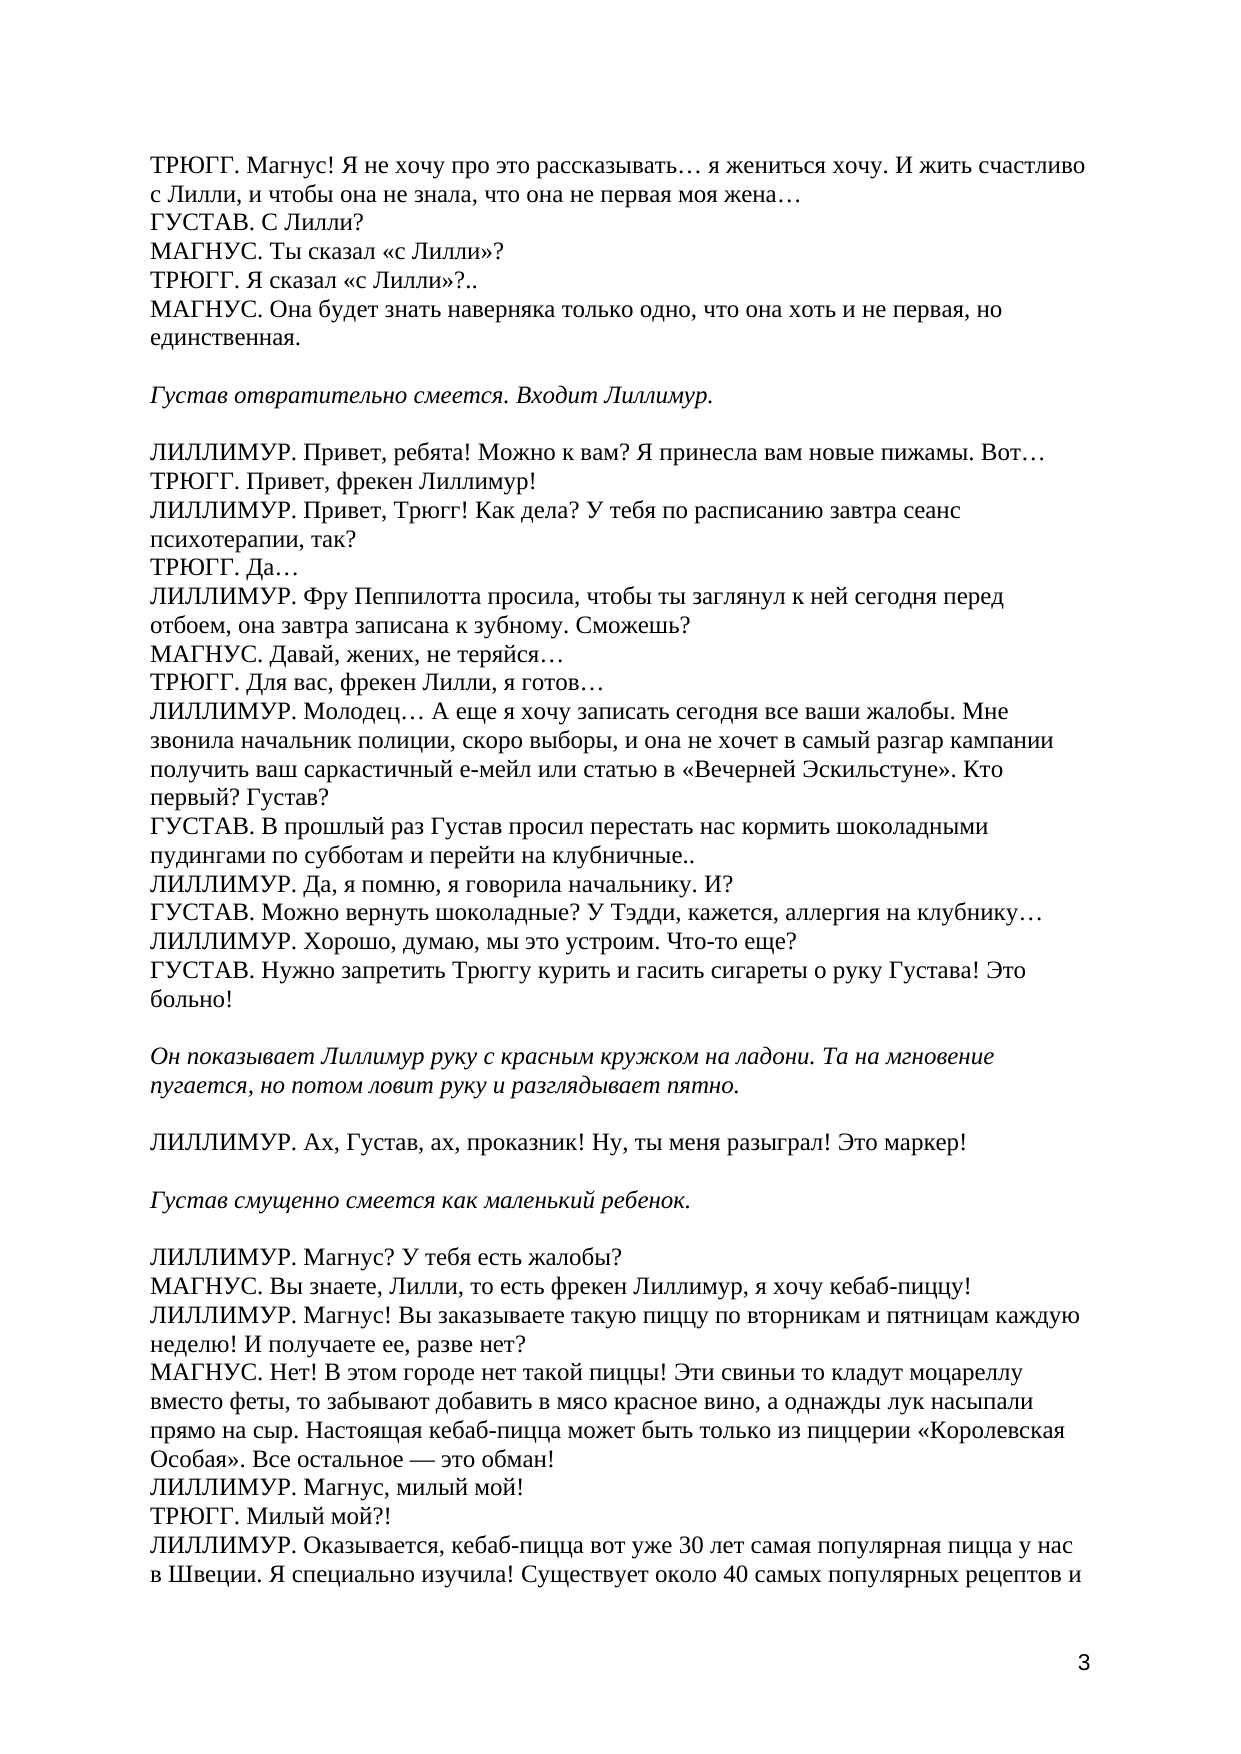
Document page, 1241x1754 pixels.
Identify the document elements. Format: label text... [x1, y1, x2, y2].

text ЛИЛЛИМУР. Магнус! Вы заказываете такую пиццу по вторникам и пятницам каждую неделю! И получаете ее, разве нет? [150, 1300, 1090, 1357]
text ТРЮГГ. Я сказал «с Лилли»?.. [150, 265, 1090, 294]
text ЛИЛЛИМУР. Молодец… А еще я хочу записать сегодня все ваши жалобы. Мне звонила начальник полиции, скоро выборы, и она не хочет в самый разгар кампании получить ваш саркастичный е-мейл или статью в «Вечерней Эскильстуне». Кто первый? Густав? [150, 696, 1090, 811]
text ЛИЛЛИМУР. Да, я помню, я говорила начальнику. И? [150, 869, 1090, 897]
text ЛИЛЛИМУР. Магнус? У тебя есть жалобы? [150, 1242, 1090, 1271]
text МАГНУС. Давай, жених, не теряйся… [150, 639, 1090, 667]
text ГУСТАВ. С Лилли? [150, 207, 1090, 236]
text ЛИЛЛИМУР. Хорошо, думаю, мы это устроим. Что-то еще? [150, 926, 1090, 955]
text МАГНУС. Она будет знать наверняка только одно, что она хоть и не первая, но единственная. [150, 294, 1090, 351]
text ТРЮГГ. Да… [150, 552, 1090, 581]
text ЛИЛЛИМУР. Привет, Трюгг! Как дела? У тебя по расписанию завтра сеанс психотерапии, так? [150, 495, 1090, 552]
text ТРЮГГ. Магнус! Я не хочу про это рассказывать… я жениться хочу. И жить счастливо с Лилли, и чтобы она не знала, что она не первая моя жена… [150, 150, 1090, 207]
text ЛИЛЛИМУР. Фру Пеппилотта просила, чтобы ты заглянул к ней сегодня перед отбоем, она завтра записана к зубному. Сможешь? [150, 581, 1090, 639]
text ТРЮГГ. Привет, фрекен Лиллимур! [150, 466, 1090, 495]
text Густав смущенно смеется как маленький ребенок. [150, 1185, 1090, 1214]
text МАГНУС. Нет! В этом городе нет такой пиццы! Эти свиньи то кладут моцареллу вместо феты, то забывают добавить в мясо красное вино, а однажды лук насыпали прямо на сыр. Настоящая кебаб-пицца может быть только из пиццерии «Королевская Особая». Все остальное — это обман! [150, 1357, 1090, 1472]
text МАГНУС. Ты сказал «с Лилли»? [150, 236, 1090, 265]
text МАГНУС. Вы знаете, Лилли, то есть фрекен Лиллимур, я хочу кебаб-пиццу! [150, 1271, 1090, 1300]
text ЛИЛЛИМУР. Ах, Густав, ах, проказник! Ну, ты меня разыграл! Это маркер! [150, 1127, 1090, 1156]
text Он показывает Лиллимур руку с красным кружком на ладони. Та на мгновение пугается, но потом ловит руку и разглядывает пятно. [150, 1041, 1090, 1099]
text ЛИЛЛИМУР. Магнус, милый мой! [150, 1472, 1090, 1501]
text ТРЮГГ. Для вас, фрекен Лилли, я готов… [150, 667, 1090, 696]
text Густав отвратительно смеется. Входит Лиллимур. [150, 380, 1090, 409]
text ГУСТАВ. Нужно запретить Трюггу курить и гасить сигареты о руку Густава! Это больно! [150, 955, 1090, 1012]
text ГУСТАВ. Можно вернуть шоколадные? У Тэдди, кажется, аллергия на клубнику… [150, 897, 1090, 926]
text ТРЮГГ. Милый мой?! [150, 1501, 1090, 1530]
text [150, 1530, 1090, 1587]
text ГУСТАВ. В прошлый раз Густав просил перестать нас кормить шоколадными пудингами по субботам и перейти на клубничные.. [150, 811, 1090, 869]
text ЛИЛЛИМУР. Привет, ребята! Можно к вам? Я принесла вам новые пижамы. Вот… [150, 437, 1090, 466]
